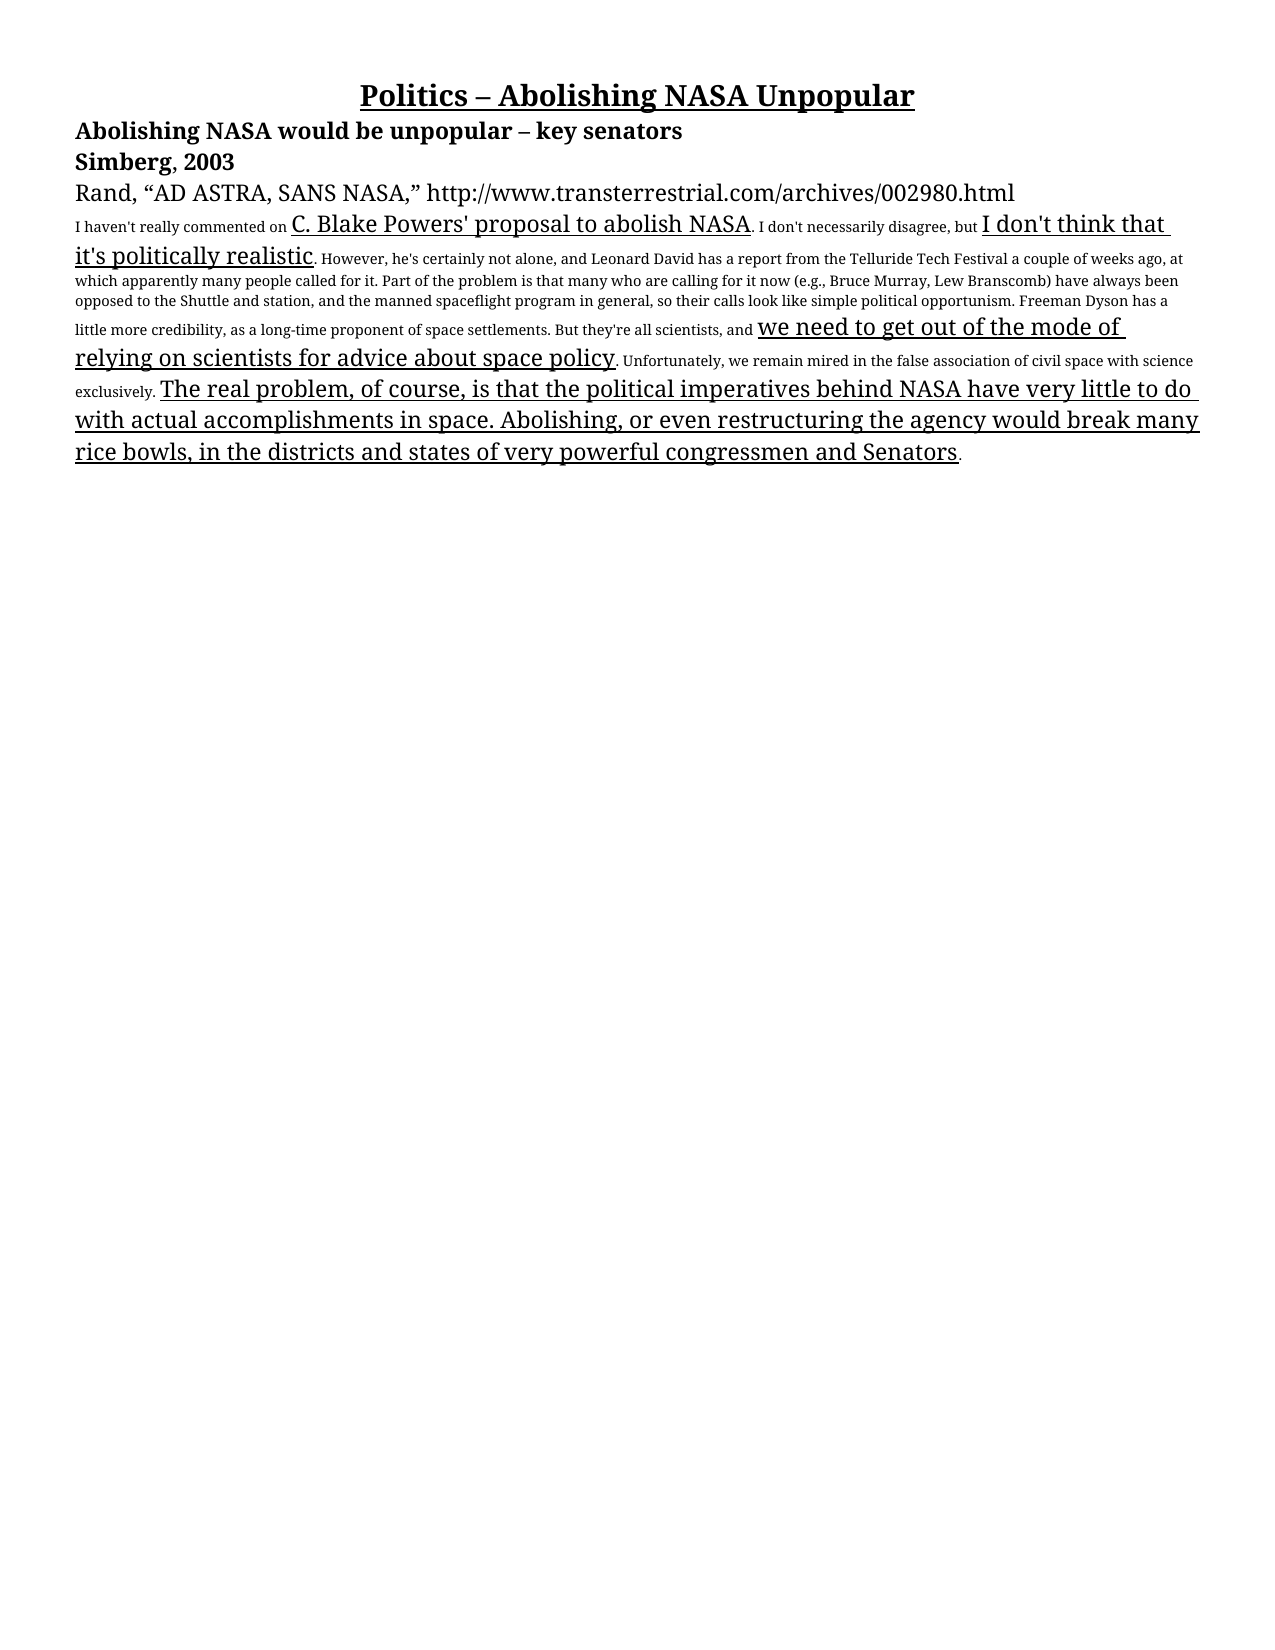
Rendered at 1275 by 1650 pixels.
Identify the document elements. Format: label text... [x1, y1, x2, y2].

text I haven't really commented on C. Blake Powers' proposal to abolish NASA. I don't necessarily disagree, but I don't think that it's politically realistic. However, he's certainly not alone, and Leonard David has a report from the Telluride Tech Festival a couple of weeks ago, at which apparently many people called for it. Part of the problem is that many who are calling for it now (e.g., Bruce Murray, Lew Branscomb) have always been opposed to the Shuttle and station, and the manned spaceflight program in general, so their calls look like simple political opportunism. Freeman Dyson has a little more credibility, as a long-time proponent of space settlements. But they're all scientists, and we need to get out of the mode of relying on scientists for advice about space policy. Unfortunately, we remain mired in the false association of civil space with science exclusively. The real problem, of course, is that the political imperatives behind NASA have very little to do with actual accomplishments in space. Abolishing, or even restructuring the agency would break many rice bowls, in the districts and states of very powerful congressmen and Senators. [75, 208, 1200, 431]
subtitle Abolishing NASA would be unpopular – key senators [75, 115, 1200, 146]
text Simberg, 2003 [75, 146, 1200, 177]
text Rand, “AD ASTRA, SANS NASA,” http://www.transterrestrial.com/archives/002980.html [75, 177, 1200, 208]
subtitle Politics – Abolishing NASA Unpopular [75, 75, 1200, 115]
